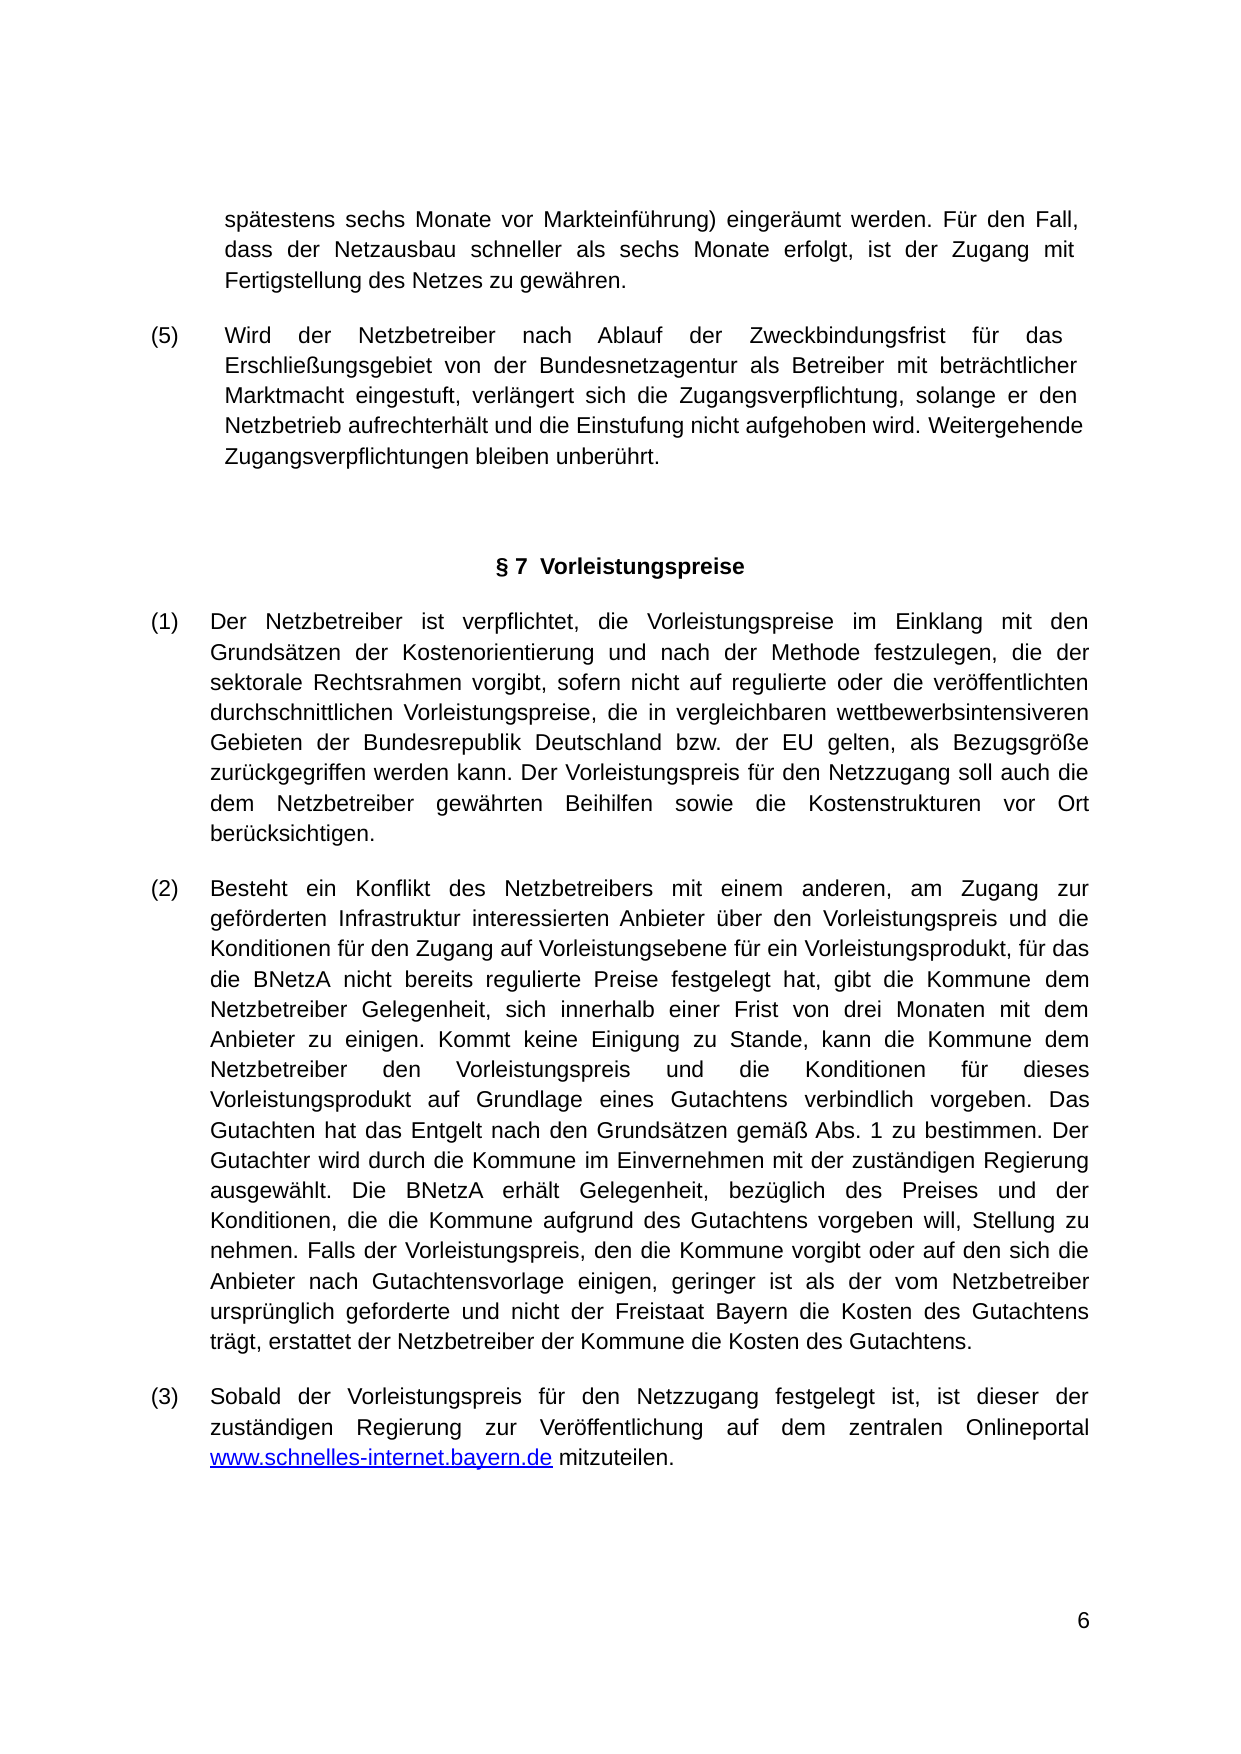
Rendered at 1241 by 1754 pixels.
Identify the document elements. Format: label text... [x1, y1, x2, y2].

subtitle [151, 206, 1089, 293]
subtitle Der Netzbetreiber ist verpflichtet, die Vorleistungspreise im Einklang mit den Grundsätzen der Kostenorientierung und nach der Methode festzulegen, die der sektorale Rechtsrahmen vorgibt, sofern nicht auf regulierte oder die veröffentlichten durchschnittlichen Vorleistungspreise, die in vergleichbaren wettbewerbsintensiveren Gebieten der Bundesrepublik Deutschland bzw. der EU gelten, als Bezugsgröße zurückgegriffen werden kann. Der Vorleistungspreis für den Netzzugang soll auch die dem Netzbetreiber gewährten Beihilfen sowie die Kostenstrukturen vor Ort berücksichtigen. [151, 608, 1089, 846]
subtitle Sobald der Vorleistungspreis für den Netzzugang festgelegt ist, ist dieser der zuständigen Regierung zur Veröffentlichung auf dem zentralen Onlineportal www.schnelles-internet.bayern.de mitzuteilen. [151, 1383, 1089, 1470]
subtitle Wird der Netzbetreiber nach Ablauf der Zweckbindungsfrist für das Erschließungsgebiet von der Bundesnetzagentur als Betreiber mit beträchtlicher Marktmacht eingestuft, verlängert sich die Zugangsverpflichtung, solange er den Netzbetrieb aufrechterhält und die Einstufung nicht aufgehoben wird. Weitergehende Zugangsverpflichtungen bleiben unberührt. [151, 322, 1089, 469]
subtitle Besteht ein Konflikt des Netzbetreibers mit einem anderen, am Zugang zur geförderten Infrastruktur interessierten Anbieter über den Vorleistungspreis und die Konditionen für den Zugang auf Vorleistungsebene für ein Vorleistungsprodukt, für das die BNetzA nicht bereits regulierte Preise festgelegt hat, gibt die Kommune dem Netzbetreiber Gelegenheit, sich innerhalb einer Frist von drei Monaten mit dem Anbieter zu einigen. Kommt keine Einigung zu Stande, kann die Kommune dem Netzbetreiber den Vorleistungspreis und die Konditionen für dieses Vorleistungsprodukt auf Grundlage eines Gutachtens verbindlich vorgeben. Das Gutachten hat das Entgelt nach den Grundsätzen gemäß Abs. 1 zu bestimmen. Der Gutachter wird durch die Kommune im Einvernehmen mit der zuständigen Regierung ausgewählt. Die BNetzA erhält Gelegenheit, bezüglich des Preises und der Konditionen, die die Kommune aufgrund des Gutachtens vorgeben will, Stellung zu nehmen. Falls der Vorleistungspreis, den die Kommune vorgibt oder auf den sich die Anbieter nach Gutachtensvorlage einigen, geringer ist als der vom Netzbetreiber ursprünglich geforderte und nicht der Freistaat Bayern die Kosten des Gutachtens trägt, erstattet der Netzbetreiber der Kommune die Kosten des Gutachtens. [151, 875, 1089, 1354]
subtitle § 7 Vorleistungspreise [151, 553, 1089, 579]
